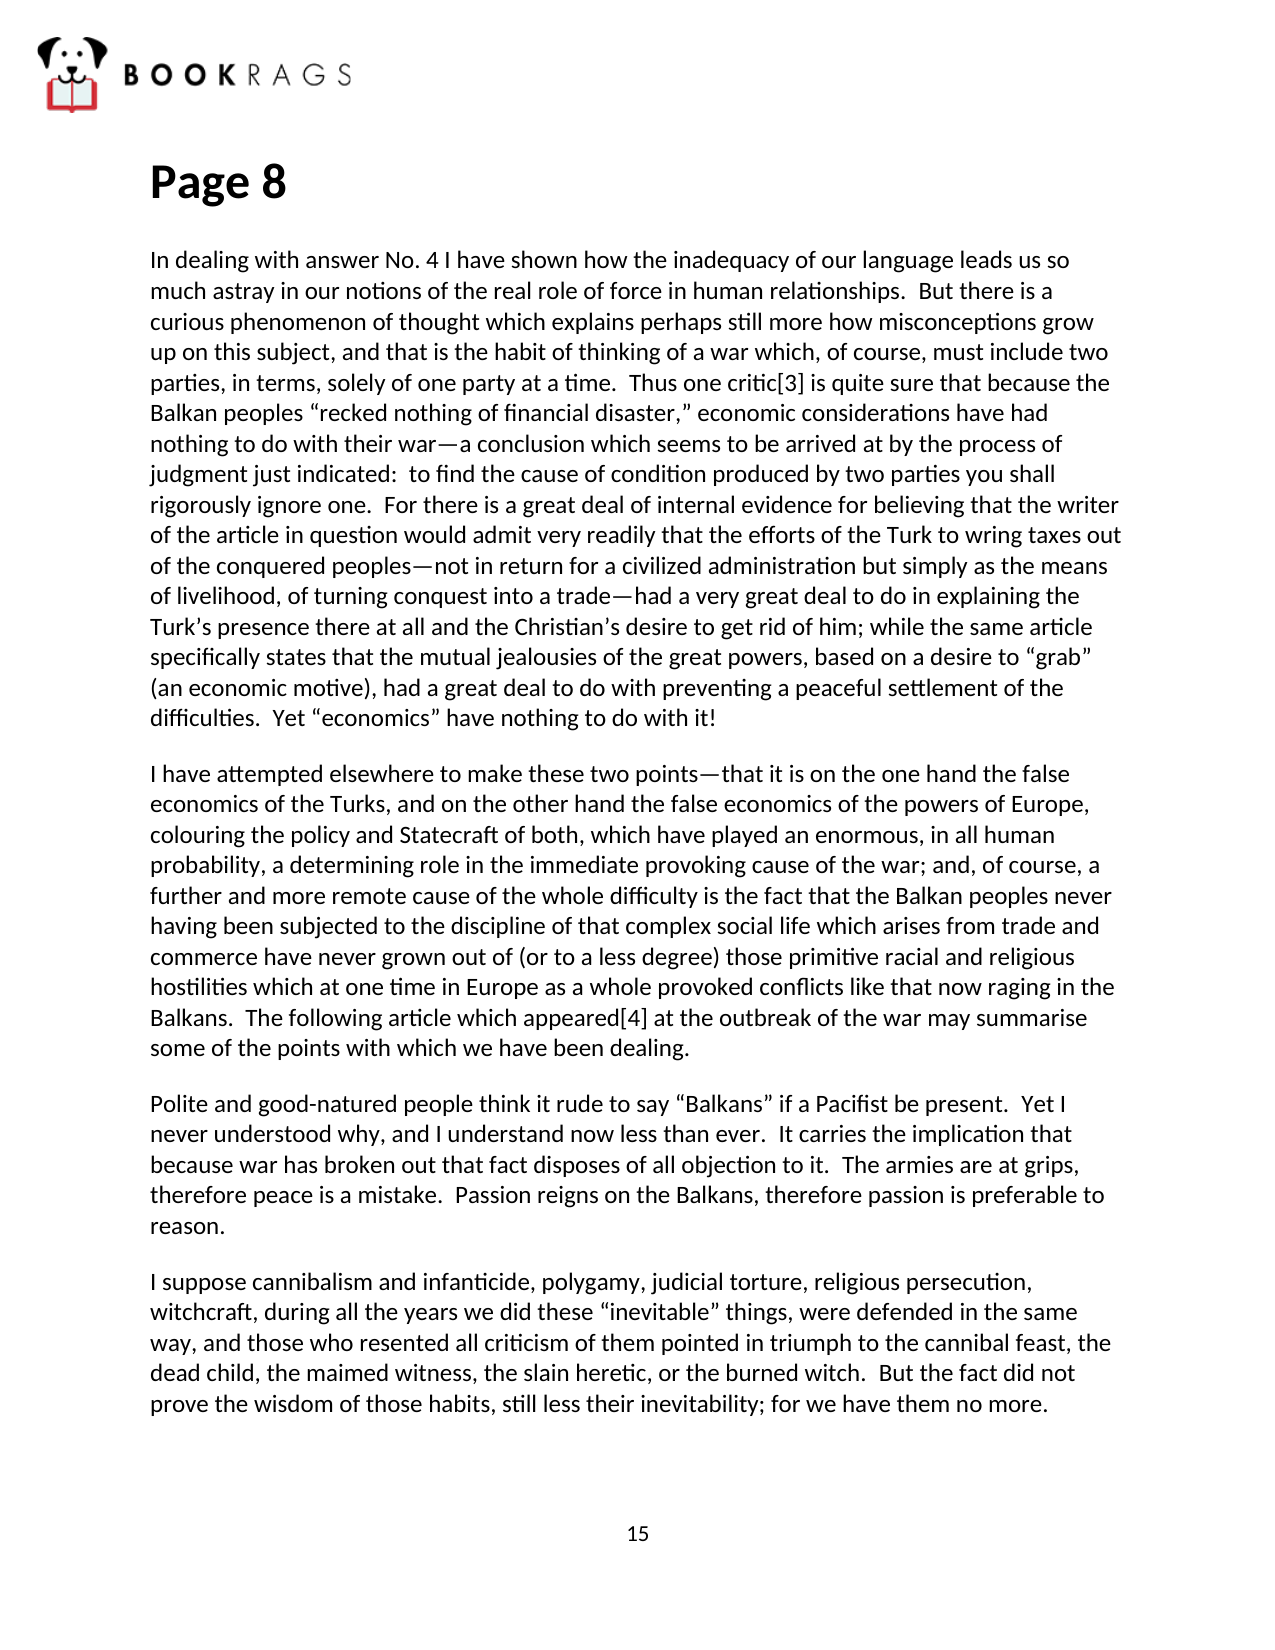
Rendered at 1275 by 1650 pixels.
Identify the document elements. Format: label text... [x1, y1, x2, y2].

text Page 8 [150, 150, 1125, 211]
text Polite and good-natured people think it rude to say “Balkans” if a Pacifist be present. Yet I never understood why, and I understand now less than ever. It carries the implication that because war has broken out that fact disposes of all objection to it. The armies are at grips, therefore peace is a mistake. Passion reigns on the Balkans, therefore passion is preferable to reason. [150, 1088, 1125, 1241]
picture [37, 37, 351, 113]
text In dealing with answer No. 4 I have shown how the inadequacy of our language leads us so much astray in our notions of the real role of force in human relationships. But there is a curious phenomenon of thought which explains perhaps still more how misconceptions grow up on this subject, and that is the habit of thinking of a war which, of course, must include two parties, in terms, solely of one party at a time. Thus one critic[3] is quite sure that because the Balkan peoples “recked nothing of financial disaster,” economic considerations have had nothing to do with their war—­a conclusion which seems to be arrived at by the process of judgment just indicated: to find the cause of condition produced by two parties you shall rigorously ignore one. For there is a great deal of internal evidence for believing that the writer of the article in question would admit very readily that the efforts of the Turk to wring taxes out of the conquered peoples—­not in return for a civilized administration but simply as the means of livelihood, of turning conquest into a trade—­had a very great deal to do in explaining the Turk’s presence there at all and the Christian’s desire to get rid of him; while the same article specifically states that the mutual jealousies of the great powers, based on a desire to “grab” (an economic motive), had a great deal to do with preventing a peaceful settlement of the difficulties. Yet “economics” have nothing to do with it! [150, 244, 1125, 733]
text I suppose cannibalism and infanticide, polygamy, judicial torture, religious persecution, witchcraft, during all the years we did these “inevitable” things, were defended in the same way, and those who resented all criticism of them pointed in triumph to the cannibal feast, the dead child, the maimed witness, the slain heretic, or the burned witch. But the fact did not prove the wisdom of those habits, still less their inevitability; for we have them no more. [150, 1266, 1125, 1418]
text I have attempted elsewhere to make these two points—­that it is on the one hand the false economics of the Turks, and on the other hand the false economics of the powers of Europe, colouring the policy and Statecraft of both, which have played an enormous, in all human probability, a determining role in the immediate provoking cause of the war; and, of course, a further and more remote cause of the whole difficulty is the fact that the Balkan peoples never having been subjected to the discipline of that complex social life which arises from trade and commerce have never grown out of (or to a less degree) those primitive racial and religious hostilities which at one time in Europe as a whole provoked conflicts like that now raging in the Balkans. The following article which appeared[4] at the outbreak of the war may summarise some of the points with which we have been dealing. [150, 758, 1125, 1063]
